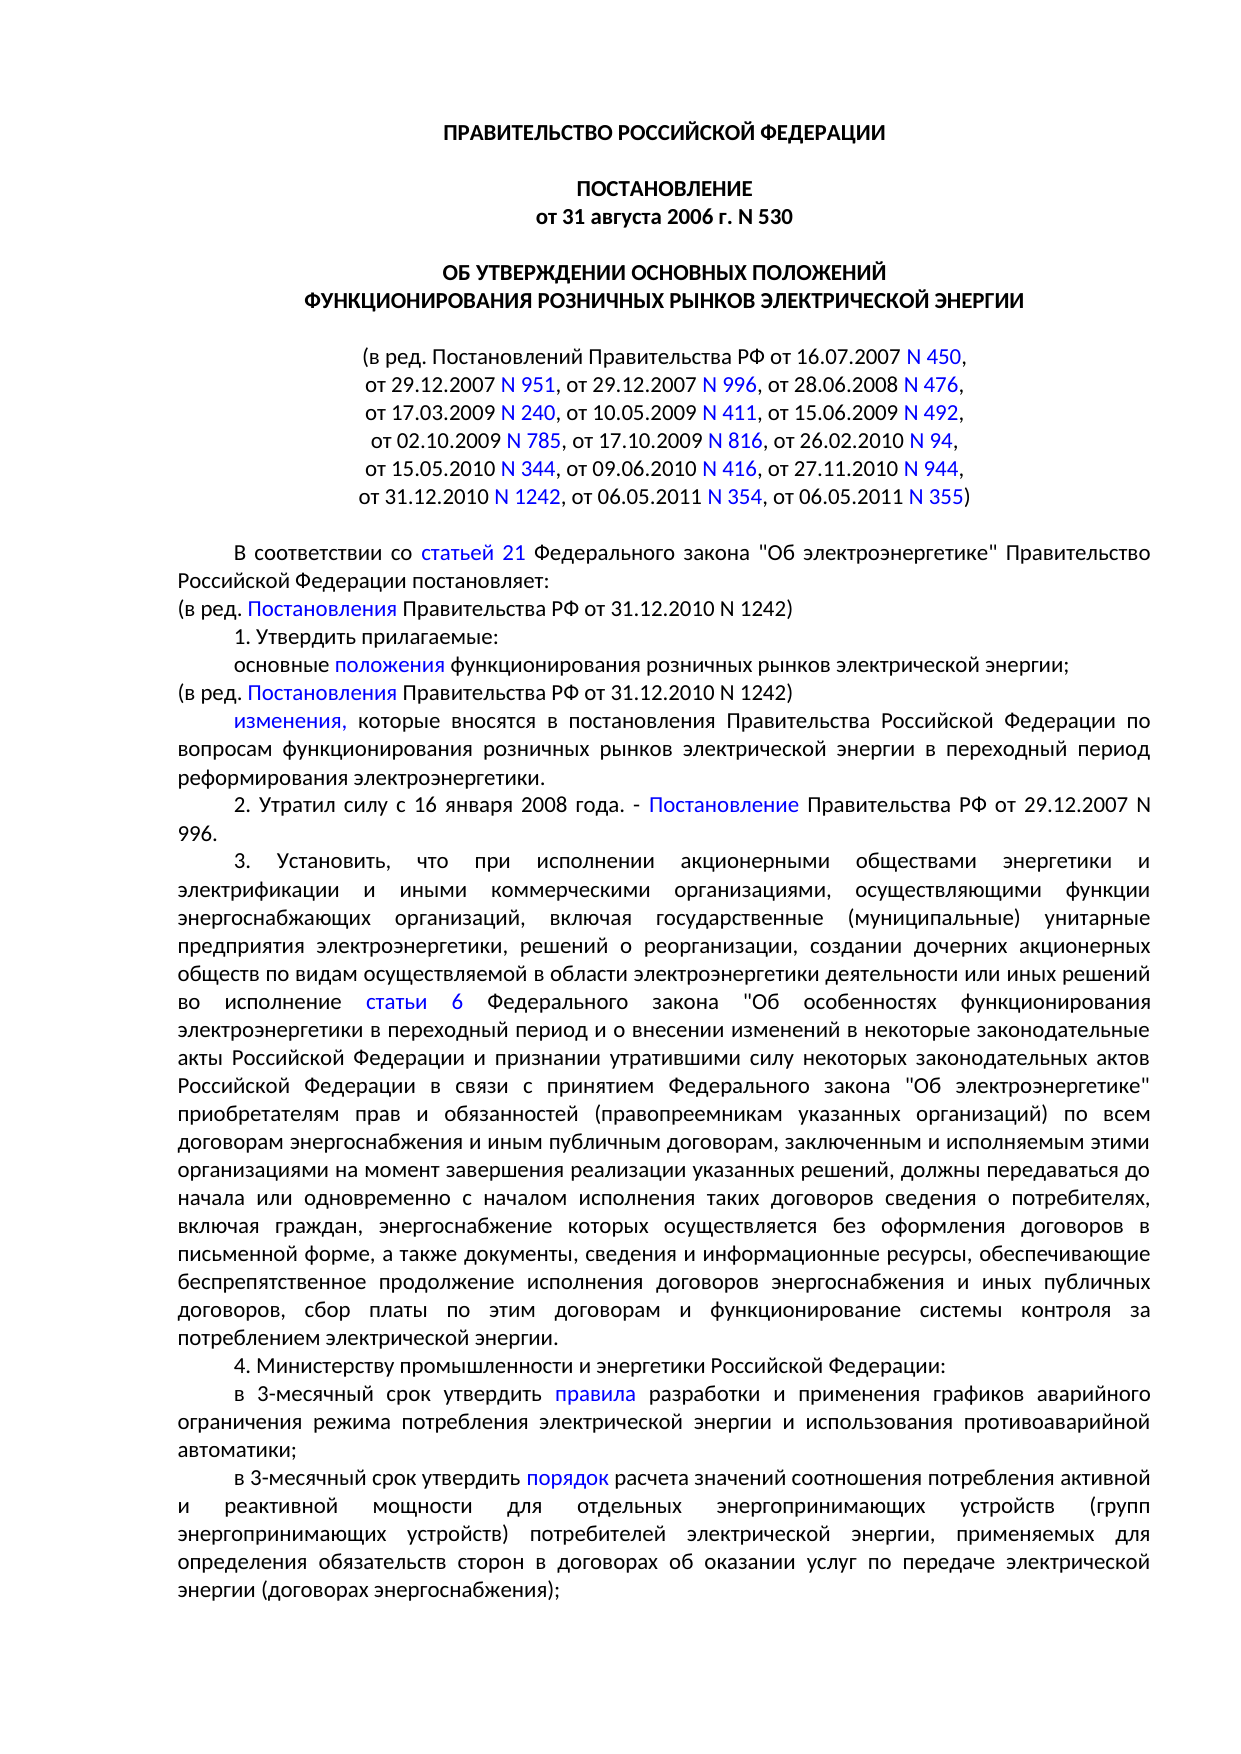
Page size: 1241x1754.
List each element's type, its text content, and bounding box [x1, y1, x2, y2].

text основные положения функционирования розничных рынков электрической энергии; [177, 651, 1152, 678]
text (в ред. Постановлений Правительства РФ от 16.07.2007 N 450, [177, 342, 1152, 370]
text от 02.10.2009 N 785, от 17.10.2009 N 816, от 26.02.2010 N 94, [177, 426, 1152, 454]
text в 3-месячный срок утвердить правила разработки и применения графиков аварийного ограничения режима потребления электрической энергии и использования противоаварийной автоматики; [177, 1379, 1152, 1463]
text от 15.05.2010 N 344, от 09.06.2010 N 416, от 27.11.2010 N 944, [177, 454, 1152, 482]
text от 31.12.2010 N 1242, от 06.05.2011 N 354, от 06.05.2011 N 355) [177, 482, 1152, 510]
text (в ред. Постановления Правительства РФ от 31.12.2010 N 1242) [177, 594, 1152, 622]
title ФУНКЦИОНИРОВАНИЯ РОЗНИЧНЫХ РЫНКОВ ЭЛЕКТРИЧЕСКОЙ ЭНЕРГИИ [177, 286, 1152, 314]
text 4. Министерству промышленности и энергетики Российской Федерации: [177, 1351, 1152, 1379]
text (в ред. Постановления Правительства РФ от 31.12.2010 N 1242) [177, 678, 1152, 707]
text изменения, которые вносятся в постановления Правительства Российской Федерации по вопросам функционирования розничных рынков электрической энергии в переходный период реформирования электроэнергетики. [177, 707, 1152, 791]
text от 17.03.2009 N 240, от 10.05.2009 N 411, от 15.06.2009 N 492, [177, 398, 1152, 426]
text от 29.12.2007 N 951, от 29.12.2007 N 996, от 28.06.2008 N 476, [177, 370, 1152, 398]
title ОБ УТВЕРЖДЕНИИ ОСНОВНЫХ ПОЛОЖЕНИЙ [177, 258, 1152, 286]
title ПОСТАНОВЛЕНИЕ [177, 174, 1152, 202]
text 3. Установить, что при исполнении акционерными обществами энергетики и электрификации и иными коммерческими организациями, осуществляющими функции энергоснабжающих организаций, включая государственные (муниципальные) унитарные предприятия электроэнергетики, решений о реорганизации, создании дочерних акционерных обществ по видам осуществляемой в области электроэнергетики деятельности или иных решений во исполнение статьи 6 Федерального закона "Об особенностях функционирования электроэнергетики в переходный период и о внесении изменений в некоторые законодательные акты Российской Федерации и признании утратившими силу некоторых законодательных актов Российской Федерации в связи с принятием Федерального закона "Об электроэнергетике" приобретателям прав и обязанностей (правопреемникам указанных организаций) по всем договорам энергоснабжения и иным публичным договорам, заключенным и исполняемым этими организациями на момент завершения реализации указанных решений, должны передаваться до начала или одновременно с началом исполнения таких договоров сведения о потребителях, включая граждан, энергоснабжение которых осуществляется без оформления договоров в письменной форме, а также документы, сведения и информационные ресурсы, обеспечивающие беспрепятственное продолжение исполнения договоров энергоснабжения и иных публичных договоров, сбор платы по этим договорам и функционирование системы контроля за потреблением электрической энергии. [177, 847, 1152, 1351]
title ПРАВИТЕЛЬСТВО РОССИЙСКОЙ ФЕДЕРАЦИИ [177, 118, 1152, 146]
text в 3-месячный срок утвердить порядок расчета значений соотношения потребления активной и реактивной мощности для отдельных энергопринимающих устройств (групп энергопринимающих устройств) потребителей электрической энергии, применяемых для определения обязательств сторон в договорах об оказании услуг по передаче электрической энергии (договорах энергоснабжения); [177, 1463, 1152, 1603]
text 2. Утратил силу с 16 января 2008 года. - Постановление Правительства РФ от 29.12.2007 N 996. [177, 791, 1152, 847]
text В соответствии со статьей 21 Федерального закона "Об электроэнергетике" Правительство Российской Федерации постановляет: [177, 538, 1152, 594]
text 1. Утвердить прилагаемые: [177, 622, 1152, 651]
title от 31 августа 2006 г. N 530 [177, 202, 1152, 230]
